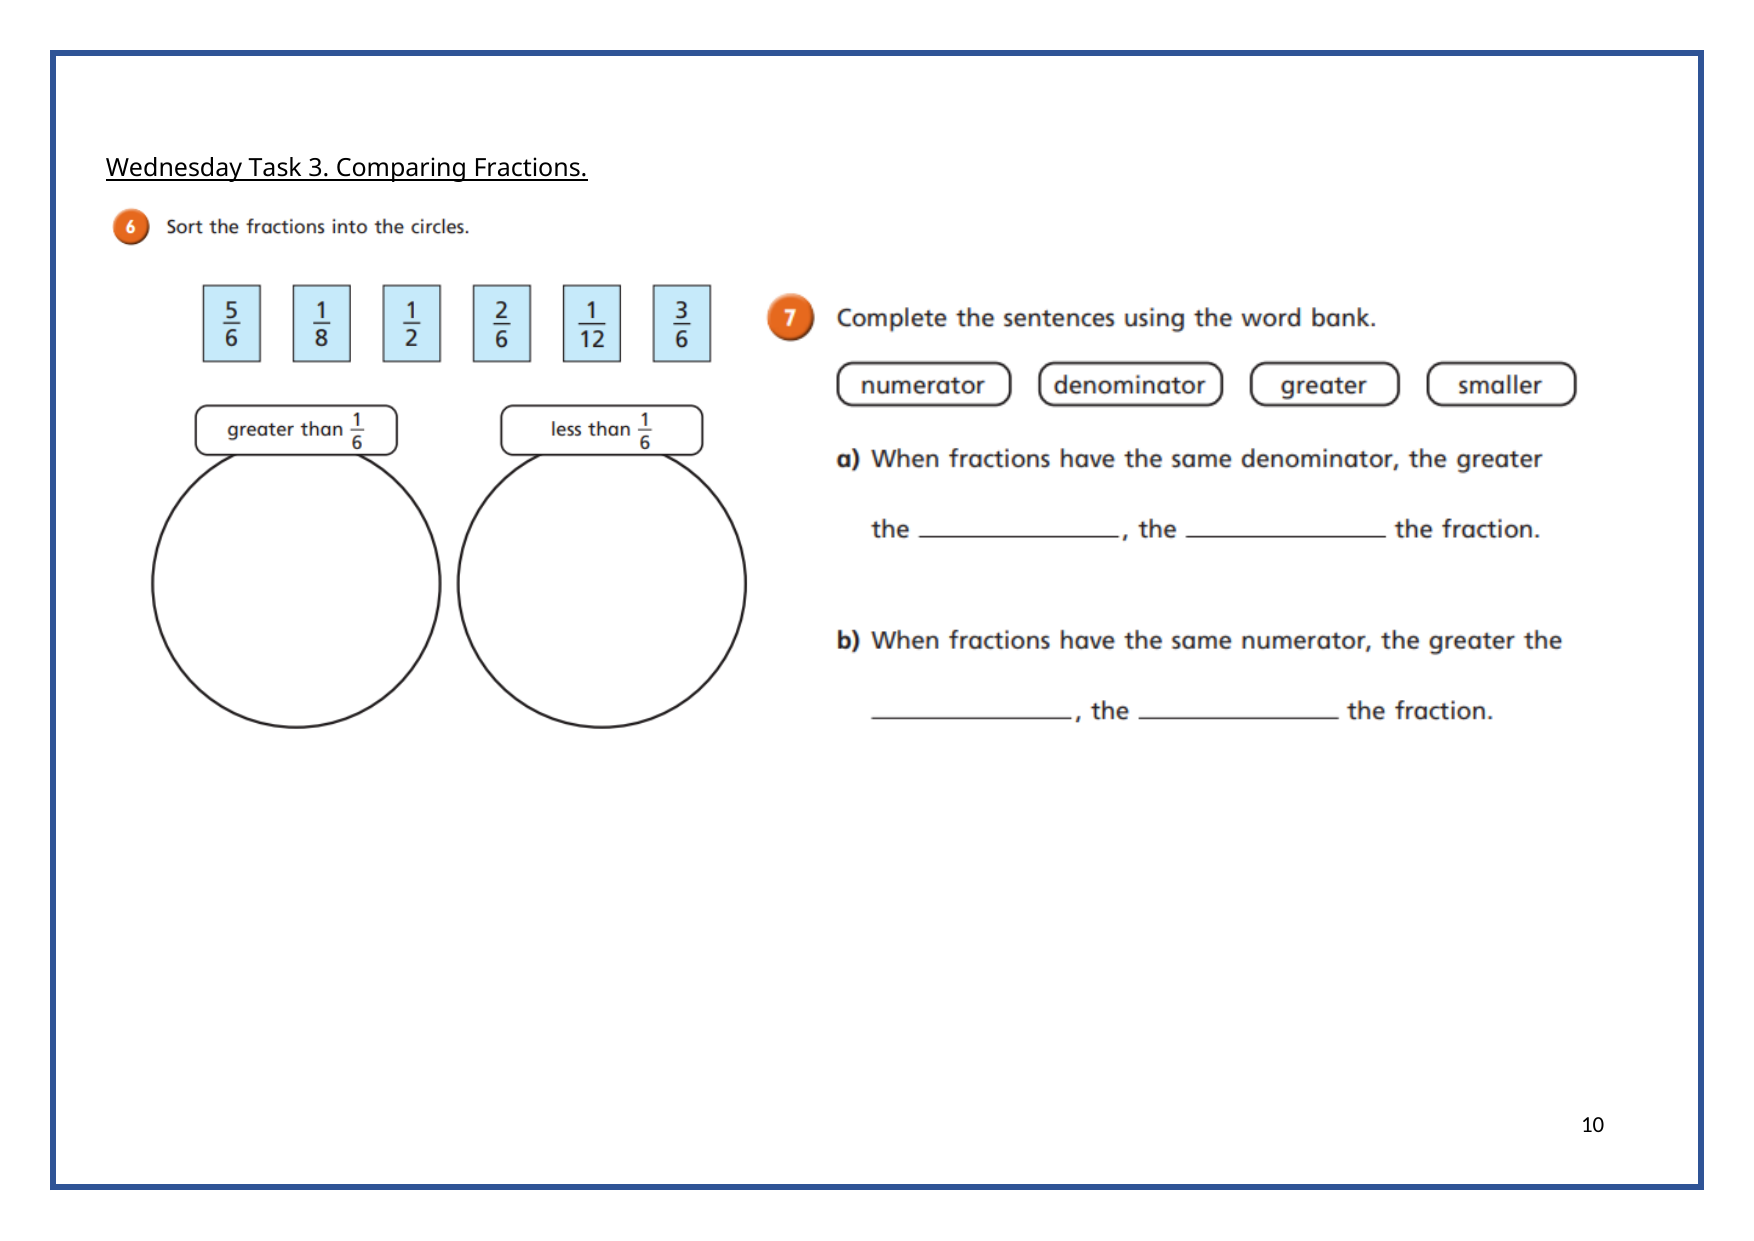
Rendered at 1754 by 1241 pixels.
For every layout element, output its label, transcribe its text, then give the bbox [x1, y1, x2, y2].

picture [105, 203, 1585, 746]
text Wednesday Task 3. Comparing Fractions. [106, 150, 1604, 184]
